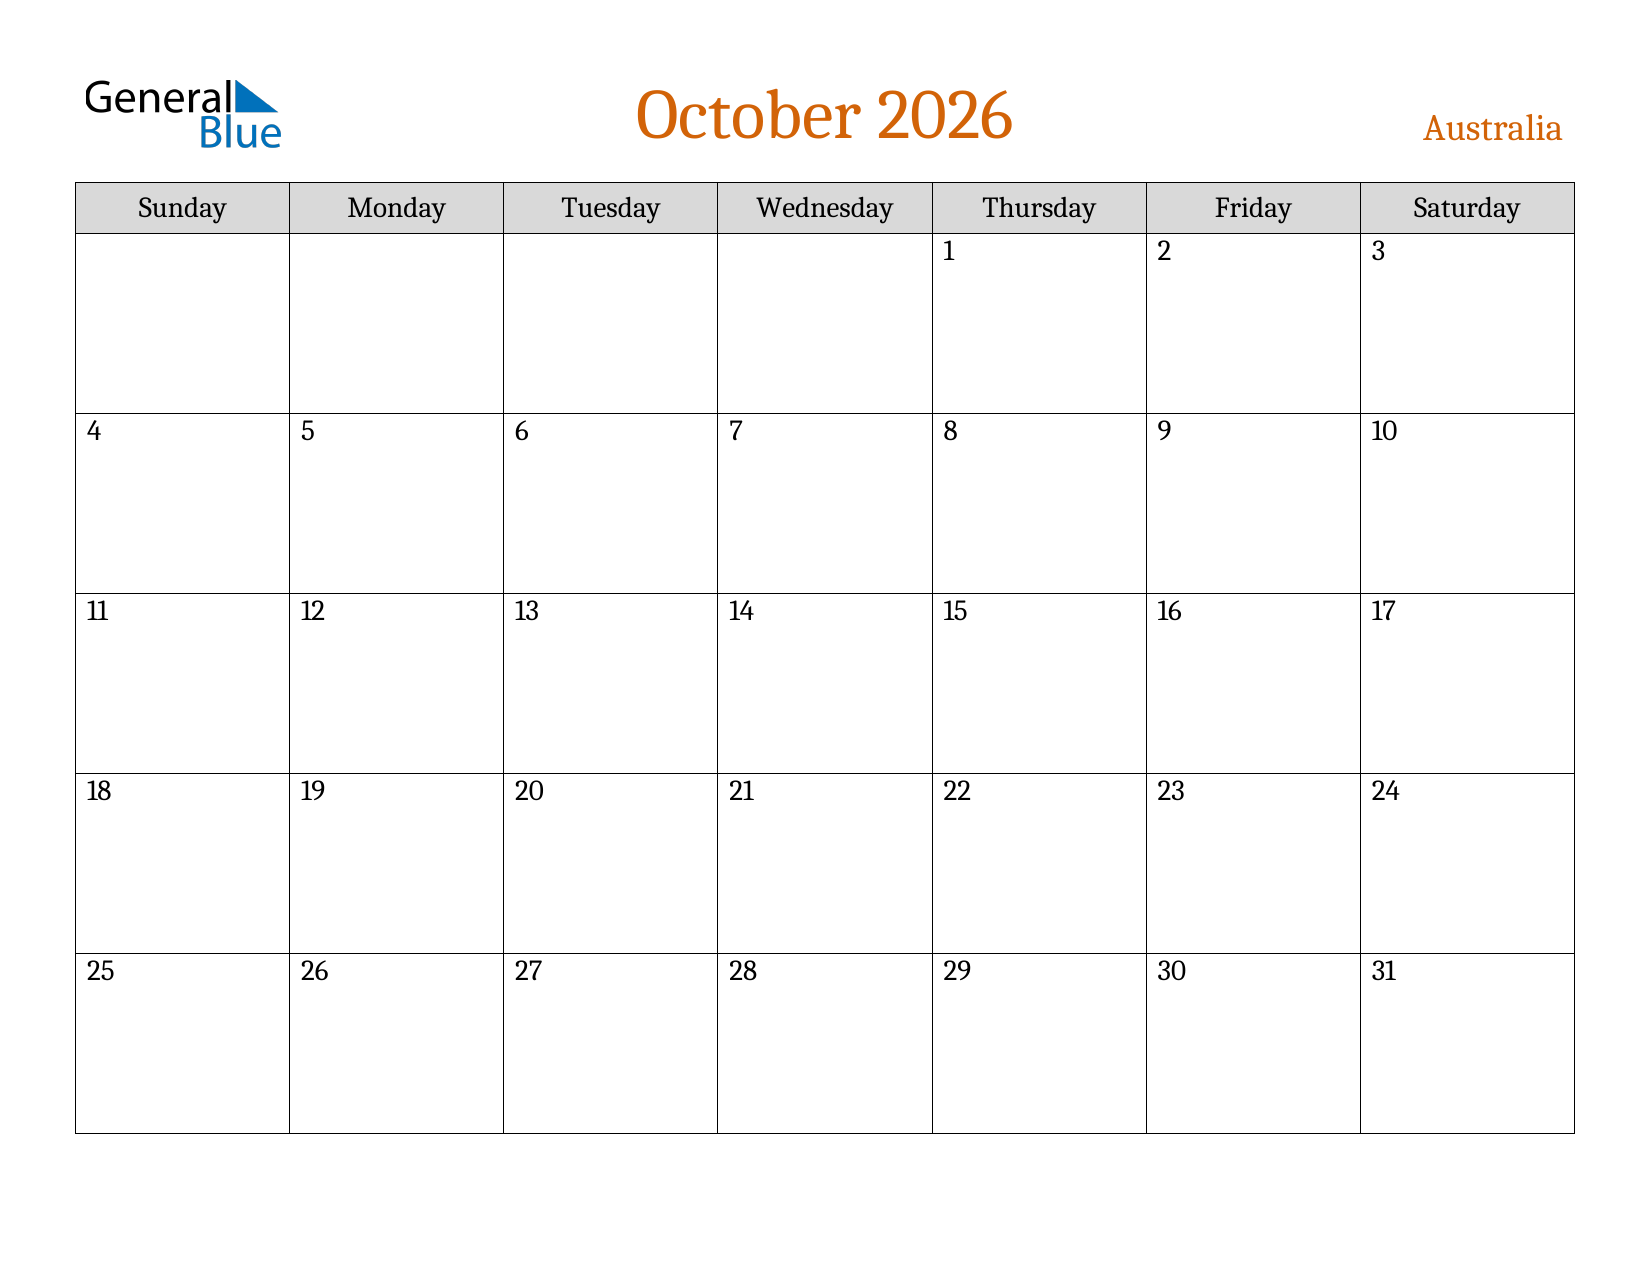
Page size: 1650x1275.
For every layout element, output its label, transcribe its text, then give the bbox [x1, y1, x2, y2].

table_cell 8 [933, 414, 1146, 450]
table_cell 4 [76, 414, 289, 450]
table_cell Sunday [76, 183, 289, 233]
table_cell 7 [718, 414, 932, 450]
table_cell [1147, 270, 1360, 413]
table_cell 6 [504, 414, 717, 450]
table_cell [76, 234, 289, 270]
table_cell [76, 270, 289, 413]
table_cell 22 [933, 774, 1146, 810]
table_cell [504, 270, 717, 413]
table_cell [290, 810, 503, 953]
table_cell [933, 990, 1146, 1133]
table_cell [933, 270, 1146, 413]
table_cell [76, 990, 289, 1133]
table_cell 20 [504, 774, 717, 810]
table_cell [76, 630, 289, 773]
table_cell [933, 450, 1146, 593]
table_cell 21 [718, 774, 932, 810]
table_cell Wednesday [718, 183, 932, 233]
table_cell [290, 270, 503, 413]
table_cell [1147, 810, 1360, 953]
table_cell [290, 450, 503, 593]
table_cell [718, 450, 932, 593]
table_cell 19 [290, 774, 503, 810]
table_cell [933, 810, 1146, 953]
table_cell 27 [504, 954, 717, 990]
table_cell 16 [1147, 594, 1360, 630]
table_cell 13 [504, 594, 717, 630]
table_cell [504, 810, 717, 953]
table_header [76, 75, 503, 182]
table_cell [718, 234, 932, 270]
table_cell [504, 990, 717, 1133]
table_cell [1361, 810, 1574, 953]
table_cell [1361, 630, 1574, 773]
table_cell [718, 990, 932, 1133]
table_cell [504, 234, 717, 270]
table_cell 17 [1361, 594, 1574, 630]
table_cell [290, 234, 503, 270]
table_cell [718, 810, 932, 953]
table_cell 2 [1147, 234, 1360, 270]
table_cell [1147, 630, 1360, 773]
picture [86, 80, 281, 148]
table_cell Monday [290, 183, 503, 233]
table_cell [504, 450, 717, 593]
table_cell 14 [718, 594, 932, 630]
table_cell [290, 630, 503, 773]
table_cell 29 [933, 954, 1146, 990]
table_cell [1361, 990, 1574, 1133]
table_cell 23 [1147, 774, 1360, 810]
table_cell 15 [933, 594, 1146, 630]
table_cell [1361, 270, 1574, 413]
table_cell 10 [1361, 414, 1574, 450]
table_cell [1147, 990, 1360, 1133]
table_cell 28 [718, 954, 932, 990]
table_cell 18 [76, 774, 289, 810]
table_cell 5 [290, 414, 503, 450]
table_cell [718, 270, 932, 413]
table_cell 25 [76, 954, 289, 990]
table_cell [718, 630, 932, 773]
table_cell [1361, 450, 1574, 593]
table_header October 2026 [504, 75, 1146, 182]
table_cell 24 [1361, 774, 1574, 810]
table_cell 12 [290, 594, 503, 630]
table_cell Tuesday [504, 183, 717, 233]
table_cell [290, 990, 503, 1133]
table_cell [1147, 450, 1360, 593]
table_cell 30 [1147, 954, 1360, 990]
table_cell 9 [1147, 414, 1360, 450]
table_cell Saturday [1361, 183, 1574, 233]
table_cell [933, 630, 1146, 773]
table_cell [504, 630, 717, 773]
table_cell 31 [1361, 954, 1574, 990]
table_cell 1 [933, 234, 1146, 270]
table_cell 11 [76, 594, 289, 630]
table_cell [76, 810, 289, 953]
table_header Australia [1146, 75, 1574, 182]
table_cell [76, 450, 289, 593]
table_cell Thursday [933, 183, 1146, 233]
table_cell 3 [1361, 234, 1574, 270]
table_cell Friday [1147, 183, 1360, 233]
table_cell 26 [290, 954, 503, 990]
